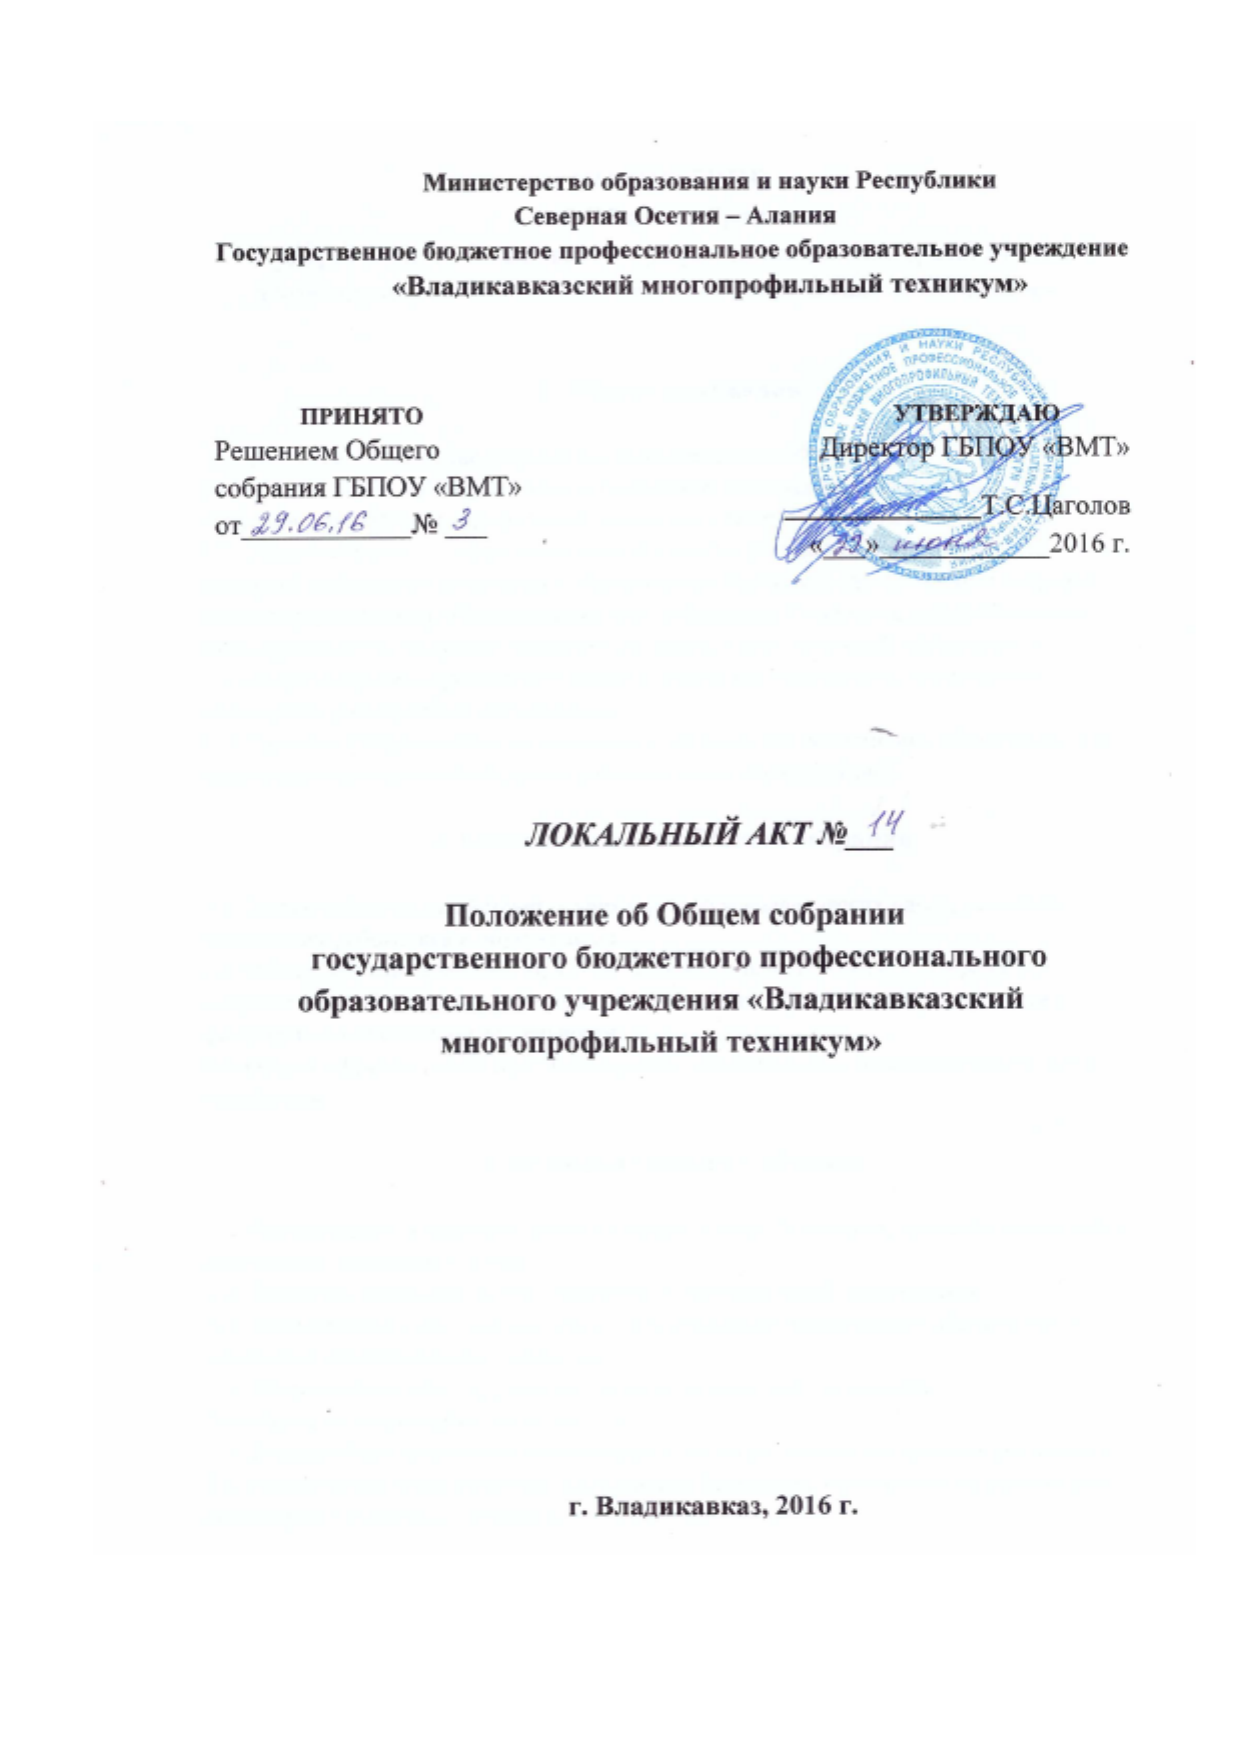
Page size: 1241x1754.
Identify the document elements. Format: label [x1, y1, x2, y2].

picture [93, 121, 1196, 1554]
